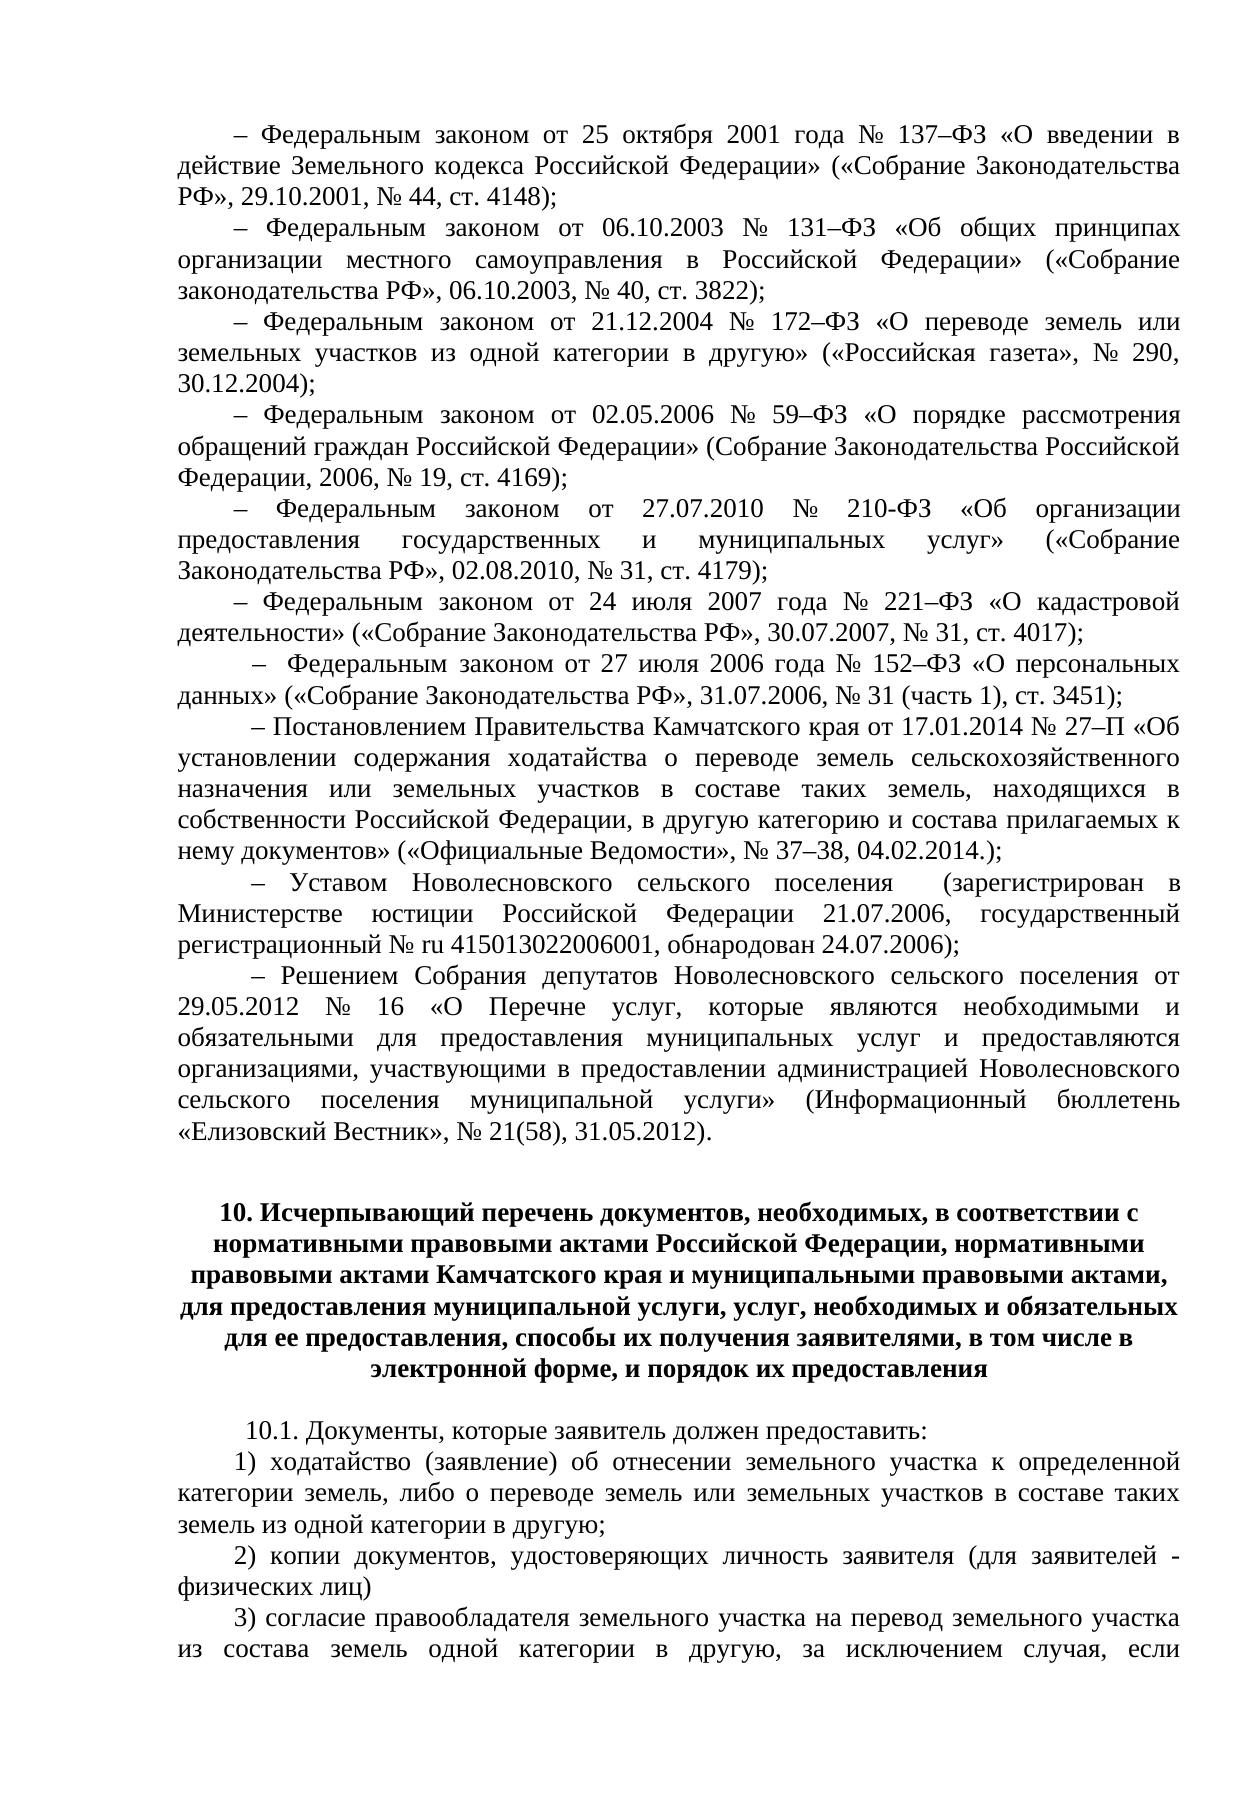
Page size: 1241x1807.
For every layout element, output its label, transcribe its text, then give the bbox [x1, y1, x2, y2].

text – Уставом Новолесновского сельского поселения (зарегистрирован в Министерстве юстиции Российской Федерации 21.07.2006, государственный регистрационный № ru 415013022006001, обнародован 24.07.2006); [177, 866, 1181, 959]
text – Постановлением Правительства Камчатского края от 17.01.2014 № 27–П «Об установлении содержания ходатайства о переводе земель сельскохозяйственного назначения или земельных участков в составе таких земель, находящихся в собственности Российской Федерации, в другую категорию и состава прилагаемых к нему документов» («Официальные Ведомости», № 37–38, 04.02.2014.); [177, 710, 1181, 866]
text – Решением Собрания депутатов Новолесновского сельского поселения от 29.05.2012 № 16 «О Перечне услуг, которые являются необходимыми и обязательными для предоставления муниципальных услуг и предоставляются организациями, участвующими в предоставлении администрацией Новолесновского сельского поселения муниципальной услуги» (Информационный бюллетень «Елизовский Вестник», № 21(58), 31.05.2012). [177, 959, 1181, 1146]
text 2) копии документов, удостоверяющих личность заявителя (для заявителей - физических лиц) [177, 1539, 1181, 1601]
text 10. Исчерпывающий перечень документов, необходимых, в соответствии с нормативными правовыми актами Российской Федерации, нормативными правовыми актами Камчатского края и муниципальными правовыми актами, для предоставления муниципальной услуги, услуг, необходимых и обязательных для ее предоставления, способы их получения заявителями, в том числе в электронной форме, и порядок их предоставления [177, 1196, 1181, 1383]
text 10.1. Документы, которые заявитель должен предоставить: [177, 1414, 1181, 1445]
text – Федеральным законом от 06.10.2003 № 131–ФЗ «Об общих принципах организации местного самоуправления в Российской Федерации» («Собрание законодательства РФ», 06.10.2003, № 40, ст. 3822); [177, 212, 1181, 305]
text – Федеральным законом от 27 июля 2006 года № 152–ФЗ «О персональных данных» («Собрание Законодательства РФ», 31.07.2006, № 31 (часть 1), ст. 3451); [177, 648, 1181, 710]
text – Федеральным законом от 24 июля 2007 года № 221–ФЗ «О кадастровой деятельности» («Собрание Законодательства РФ», 30.07.2007, № 31, ст. 4017); [177, 585, 1181, 648]
text – Федеральным законом от 27.07.2010 № 210-ФЗ «Об организации предоставления государственных и муниципальных услуг» («Собрание Законодательства РФ», 02.08.2010, № 31, ст. 4179); [177, 492, 1181, 585]
text – Федеральным законом от 02.05.2006 № 59–ФЗ «О порядке рассмотрения обращений граждан Российской Федерации» (Собрание Законодательства Российской Федерации, 2006, № 19, ст. 4169); [177, 398, 1181, 492]
text – Федеральным законом от 21.12.2004 № 172–ФЗ «О переводе земель или земельных участков из одной категории в другую» («Российская газета», № 290, 30.12.2004); [177, 305, 1181, 398]
text – Федеральным законом от 25 октября 2001 года № 137–ФЗ «О введении в действие Земельного кодекса Российской Федерации» («Собрание Законодательства РФ», 29.10.2001, № 44, ст. 4148); [177, 118, 1181, 212]
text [177, 1601, 1181, 1663]
text 1) ходатайство (заявление) об отнесении земельного участка к определенной категории земель, либо о переводе земель или земельных участков в составе таких земель из одной категории в другую; [177, 1445, 1181, 1539]
